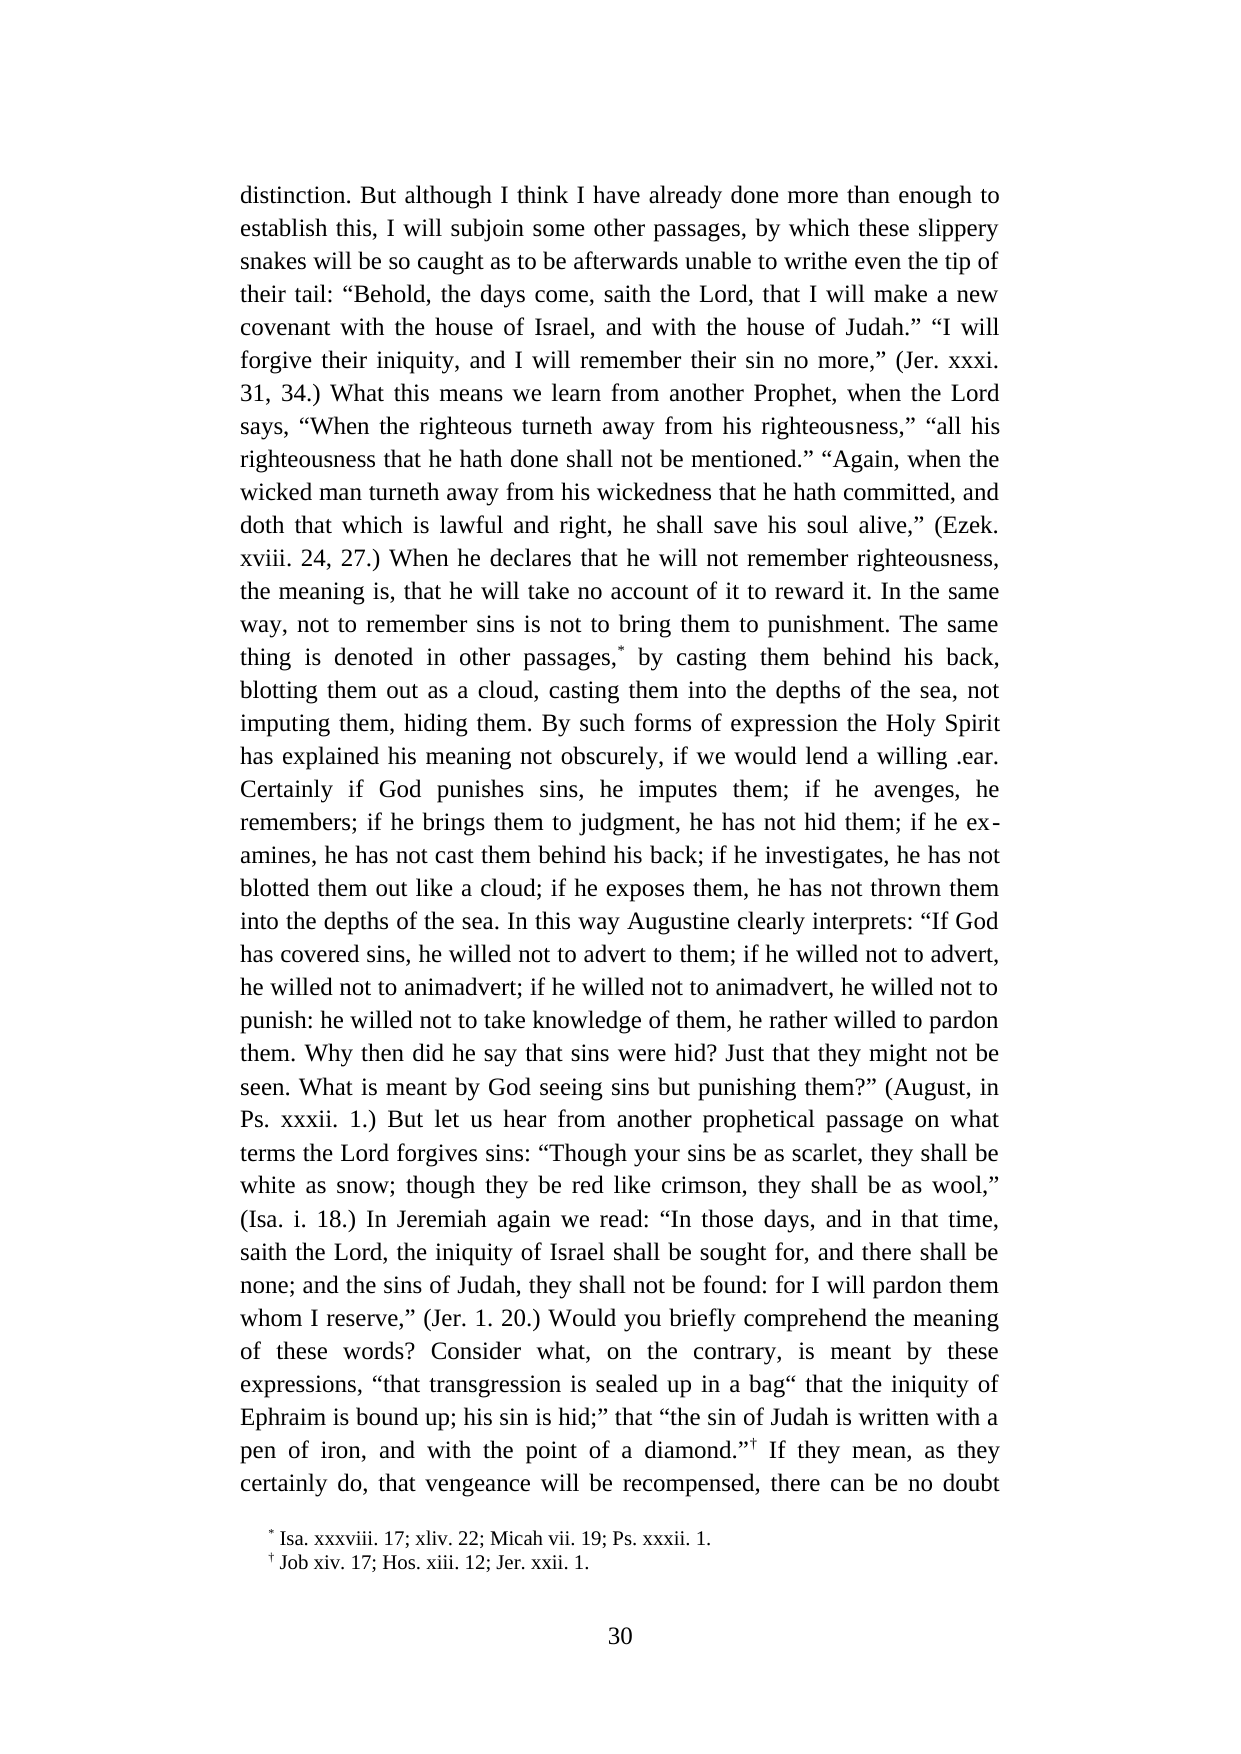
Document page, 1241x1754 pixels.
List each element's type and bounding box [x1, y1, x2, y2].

text [240, 180, 1000, 1497]
